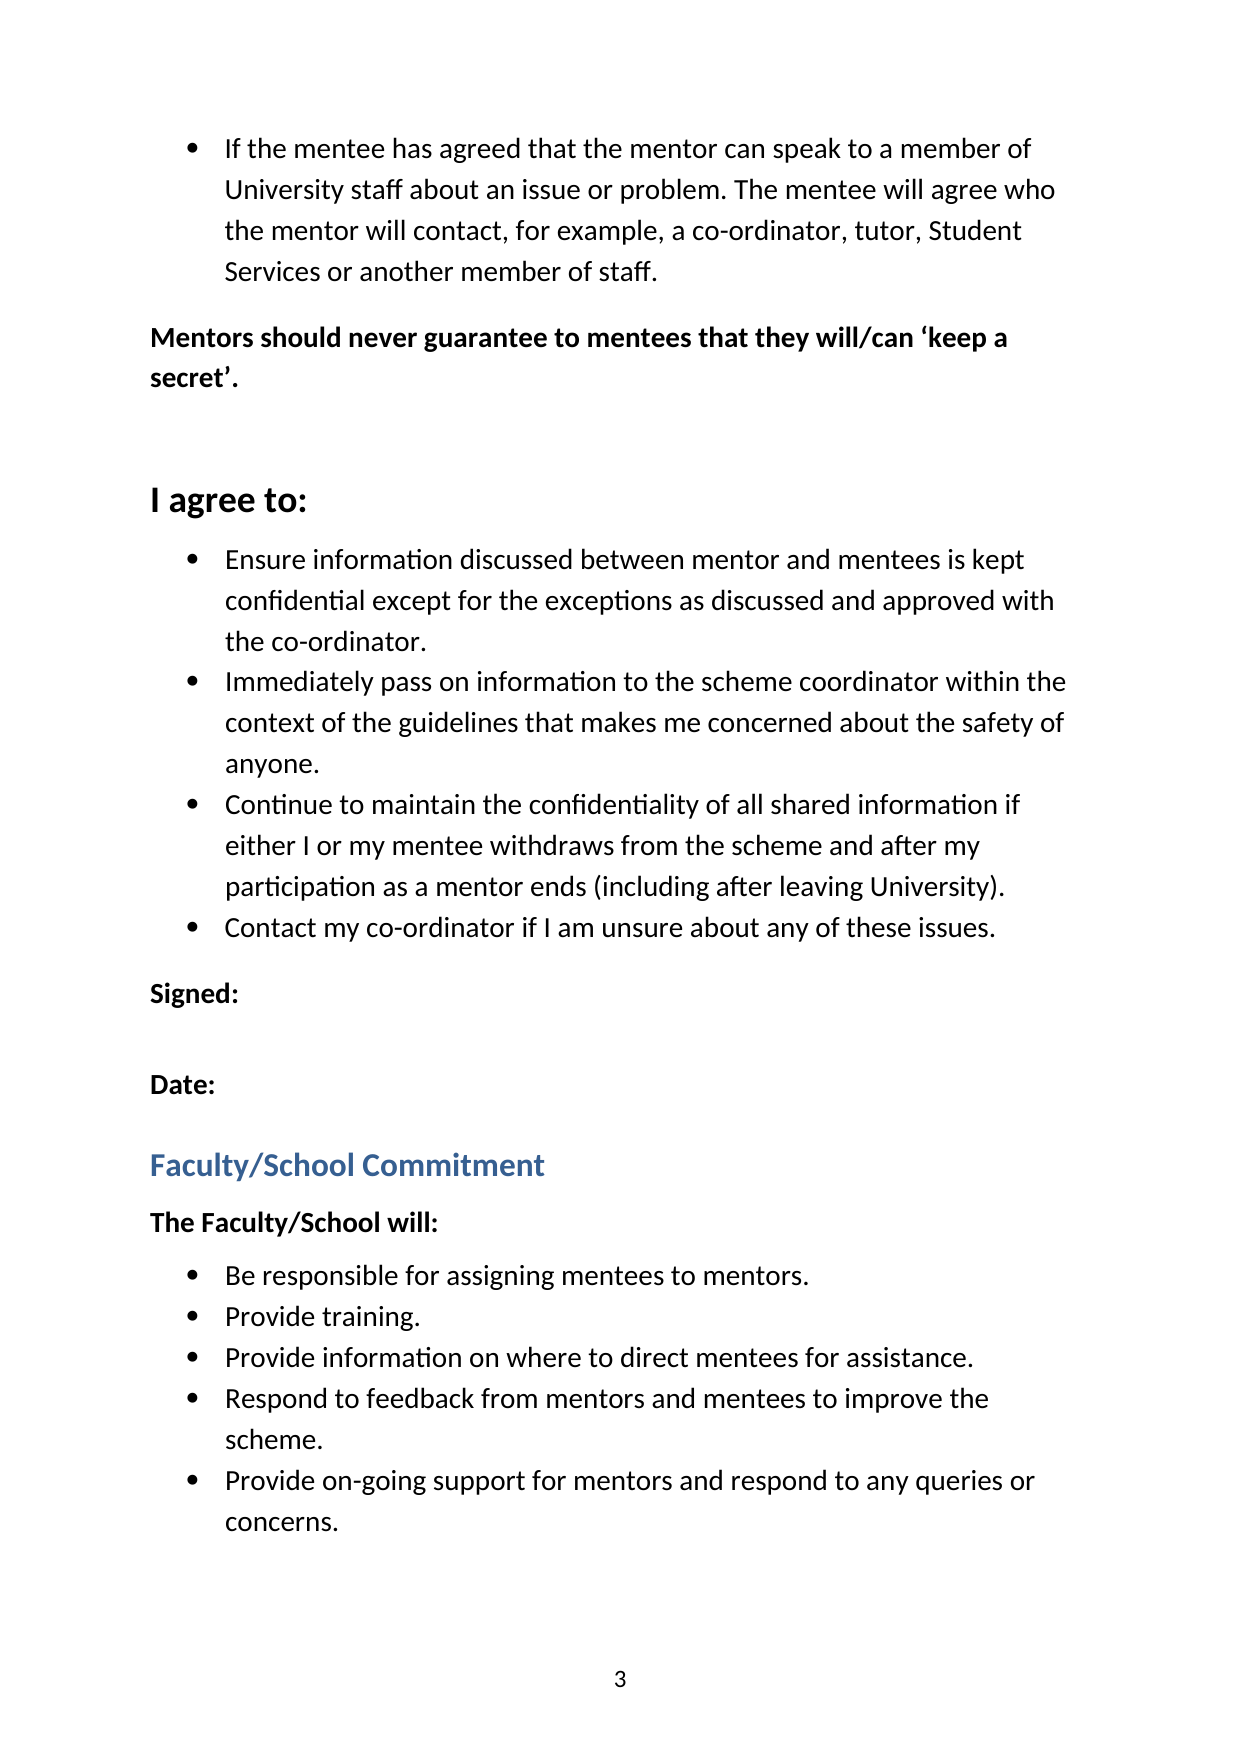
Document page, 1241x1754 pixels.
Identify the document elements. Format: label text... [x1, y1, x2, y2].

list Provide information on where to direct mentees for assistance. [187, 1339, 1090, 1375]
list If the mentee has agreed that the mentor can speak to a member of University staff about an issue or problem. The mentee will agree who the mentor will contact, for example, a co-ordinator, tutor, Student Services or another member of staff. [187, 130, 1090, 288]
list Provide on-going support for mentors and respond to any queries or concerns. [187, 1462, 1090, 1538]
subtitle Faculty/School Commitment [150, 1144, 1090, 1185]
list Contact my co-ordinator if I am unsure about any of these issues. [187, 909, 1090, 945]
list Immediately pass on information to the scheme coordinator within the context of the guidelines that makes me concerned about the safety of anyone. [187, 663, 1090, 781]
list Be responsible for assigning mentees to mentors. [187, 1257, 1090, 1293]
text Signed: [150, 975, 1090, 1011]
text The Faculty/School will: [150, 1204, 1090, 1239]
text Mentors should never guarantee to mentees that they will/can ‘keep a secret’. [150, 319, 1090, 395]
text I agree to: [150, 476, 1090, 521]
list Ensure information discussed between mentor and mentees is kept confidential except for the exceptions as discussed and approved with the co-ordinator. [187, 541, 1090, 658]
list Provide training. [187, 1298, 1090, 1334]
list Respond to feedback from mentors and mentees to improve the scheme. [187, 1380, 1090, 1457]
list Continue to maintain the confidentiality of all shared information if either I or my mentee withdraws from the scheme and after my participation as a mentor ends (including after leaving University). [187, 786, 1090, 904]
text Date: [150, 1066, 1090, 1102]
